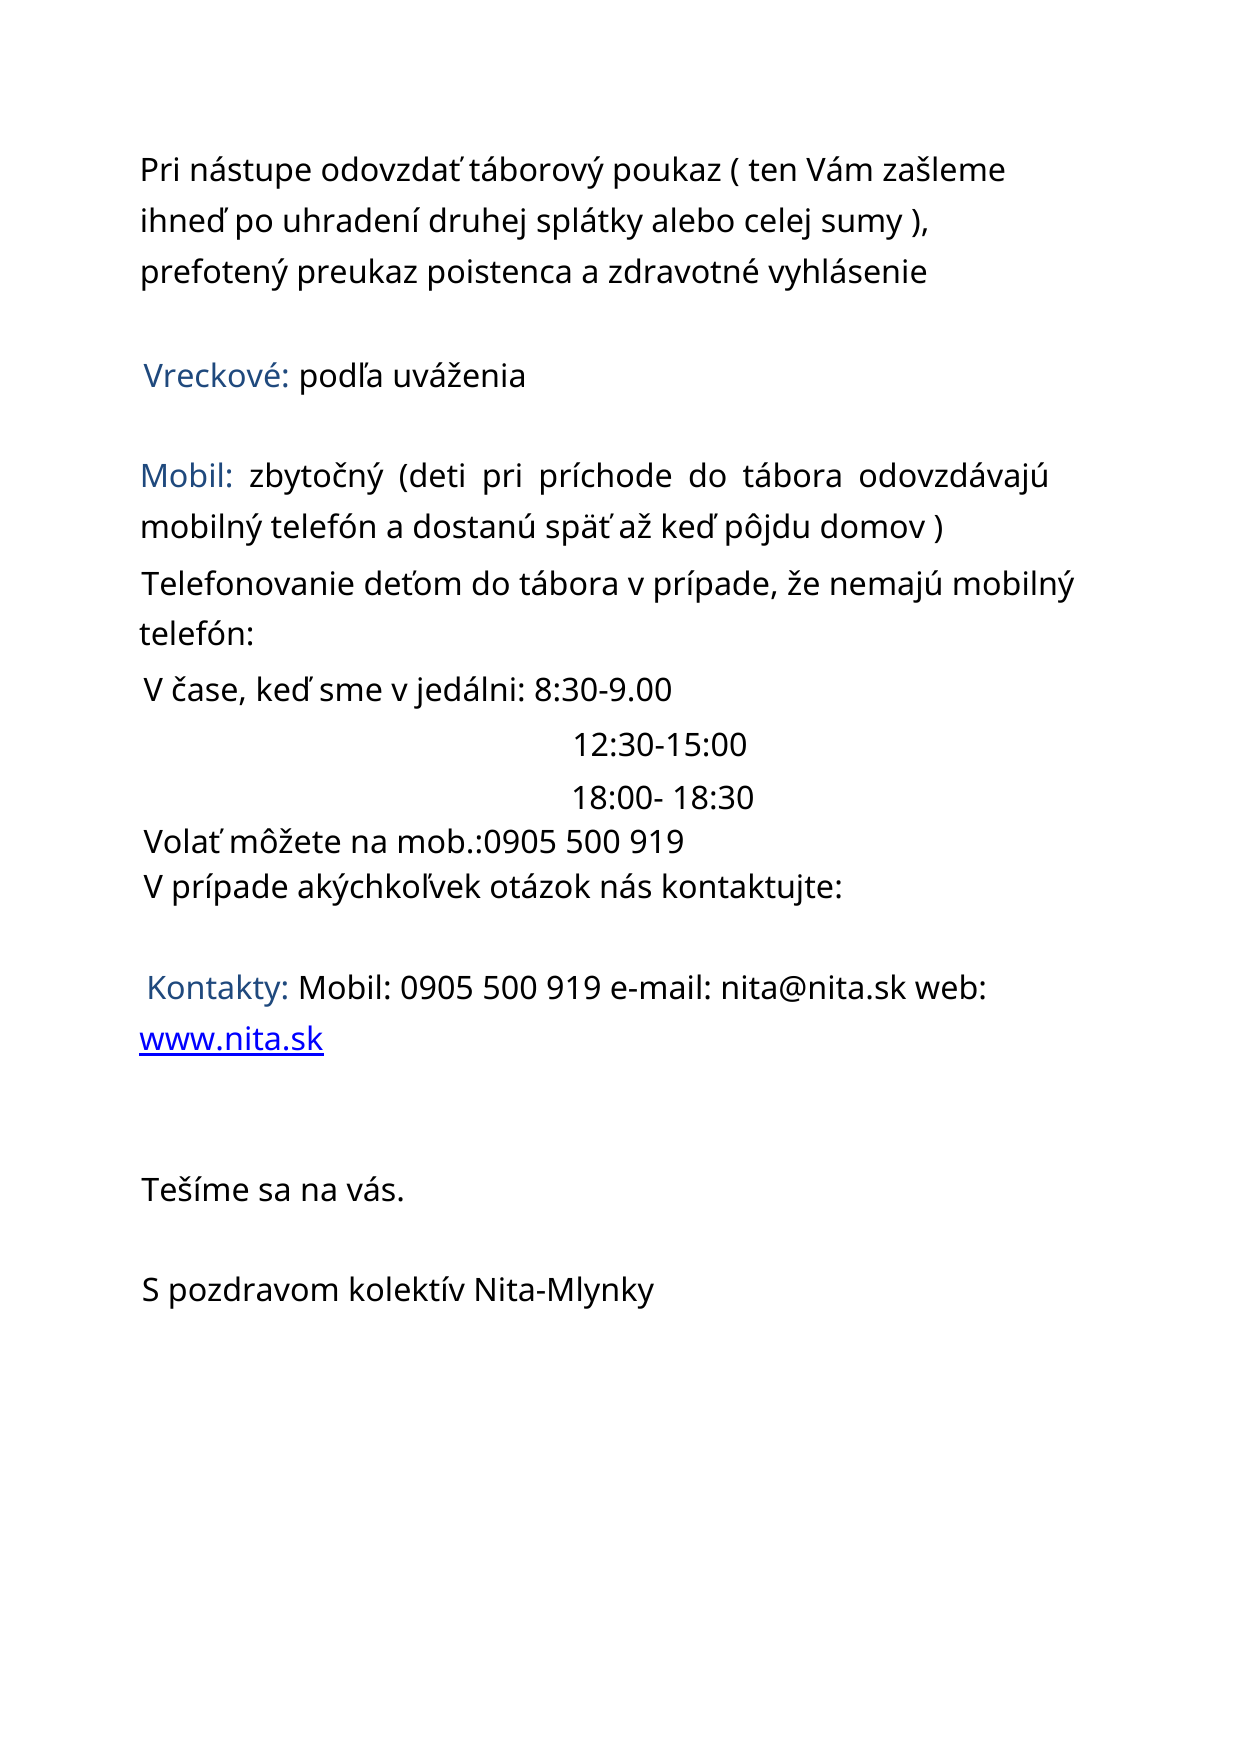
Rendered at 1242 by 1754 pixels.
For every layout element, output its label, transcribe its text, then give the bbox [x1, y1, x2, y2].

text S pozdravom kolektív Nita-Mlynky [142, 1267, 1086, 1311]
text 18:00- 18:30 [139, 775, 754, 819]
text Tešíme sa na vás. [141, 1167, 1086, 1211]
text Vreckové: podľa uváženia [143, 353, 1086, 397]
text Mobil: zbytočný (deti pri príchode do tábora odovzdávajú mobilný telefón a dostanú späť až keď pôjdu domov ) [139, 453, 1051, 548]
text V čase, keď sme v jedálni: 8:30-9.00 [143, 667, 1086, 711]
text Pri nástupe odovzdať táborový poukaz ( ten Vám zašleme ihneď po uhradení druhej splátky alebo celej sumy ), prefotený preukaz poistenca a zdravotné vyhlásenie [139, 147, 1023, 293]
text 12:30-15:00 [139, 722, 747, 766]
text Kontakty: Mobil: 0905 500 919 e-mail: nita@nita.sk web: www.nita.sk [139, 965, 1024, 1060]
text Volať môžete na mob.:0905 500 919 [143, 819, 1086, 863]
text V prípade akýchkoľvek otázok nás kontaktujte: [143, 864, 1086, 908]
text Telefonovanie deťom do tábora v prípade, že nemajú mobilný telefón: [139, 561, 1086, 655]
